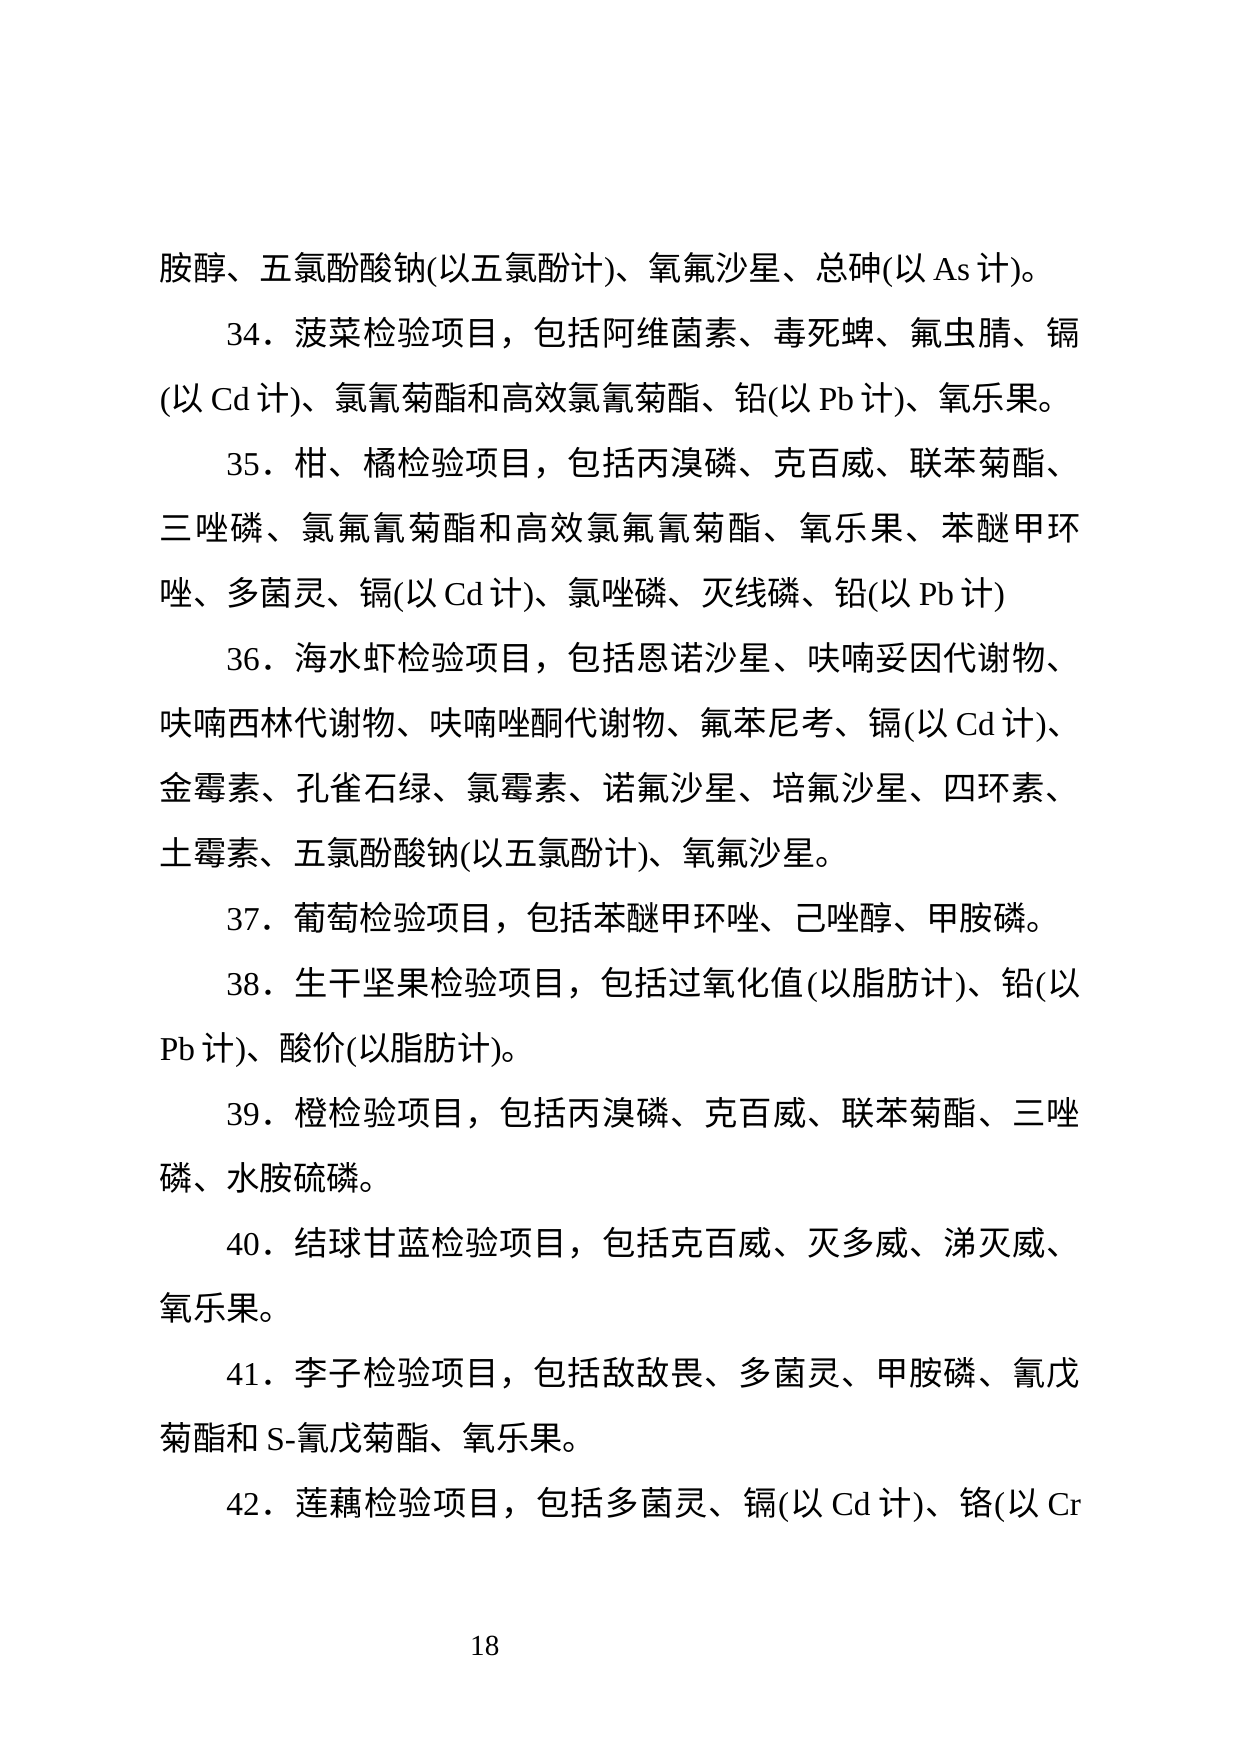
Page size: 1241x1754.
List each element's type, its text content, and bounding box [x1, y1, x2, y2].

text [159, 1468, 1081, 1533]
text 37．葡萄检验项目，包括苯醚甲环唑、己唑醇、甲胺磷。 [159, 883, 1081, 948]
text 34．菠菜检验项目，包括阿维菌素、毒死蜱、氟虫腈、镉(以Cd计)、氯氰菊酯和高效氯氰菊酯、铅(以Pb计)、氧乐果。 [159, 298, 1081, 428]
text 36．海水虾检验项目，包括恩诺沙星、呋喃妥因代谢物、呋喃西林代谢物、呋喃唑酮代谢物、氟苯尼考、镉(以Cd计)、金霉素、孔雀石绿、氯霉素、诺氟沙星、培氟沙星、四环素、土霉素、五氯酚酸钠(以五氯酚计)、氧氟沙星。 [159, 623, 1081, 883]
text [159, 233, 1081, 298]
text 41．李子检验项目，包括敌敌畏、多菌灵、甲胺磷、氰戊菊酯和S-氰戊菊酯、氧乐果。 [159, 1338, 1081, 1468]
text 35．柑、橘检验项目，包括丙溴磷、克百威、联苯菊酯、三唑磷、氯氟氰菊酯和高效氯氟氰菊酯、氧乐果、苯醚甲环唑、多菌灵、镉(以Cd计)、氯唑磷、灭线磷、铅(以Pb计) [159, 428, 1081, 623]
text 39．橙检验项目，包括丙溴磷、克百威、联苯菊酯、三唑磷、水胺硫磷。 [159, 1078, 1081, 1208]
text 38．生干坚果检验项目，包括过氧化值(以脂肪计)、铅(以Pb计)、酸价(以脂肪计)。 [159, 948, 1081, 1078]
text 40．结球甘蓝检验项目，包括克百威、灭多威、涕灭威、氧乐果。 [159, 1208, 1081, 1338]
